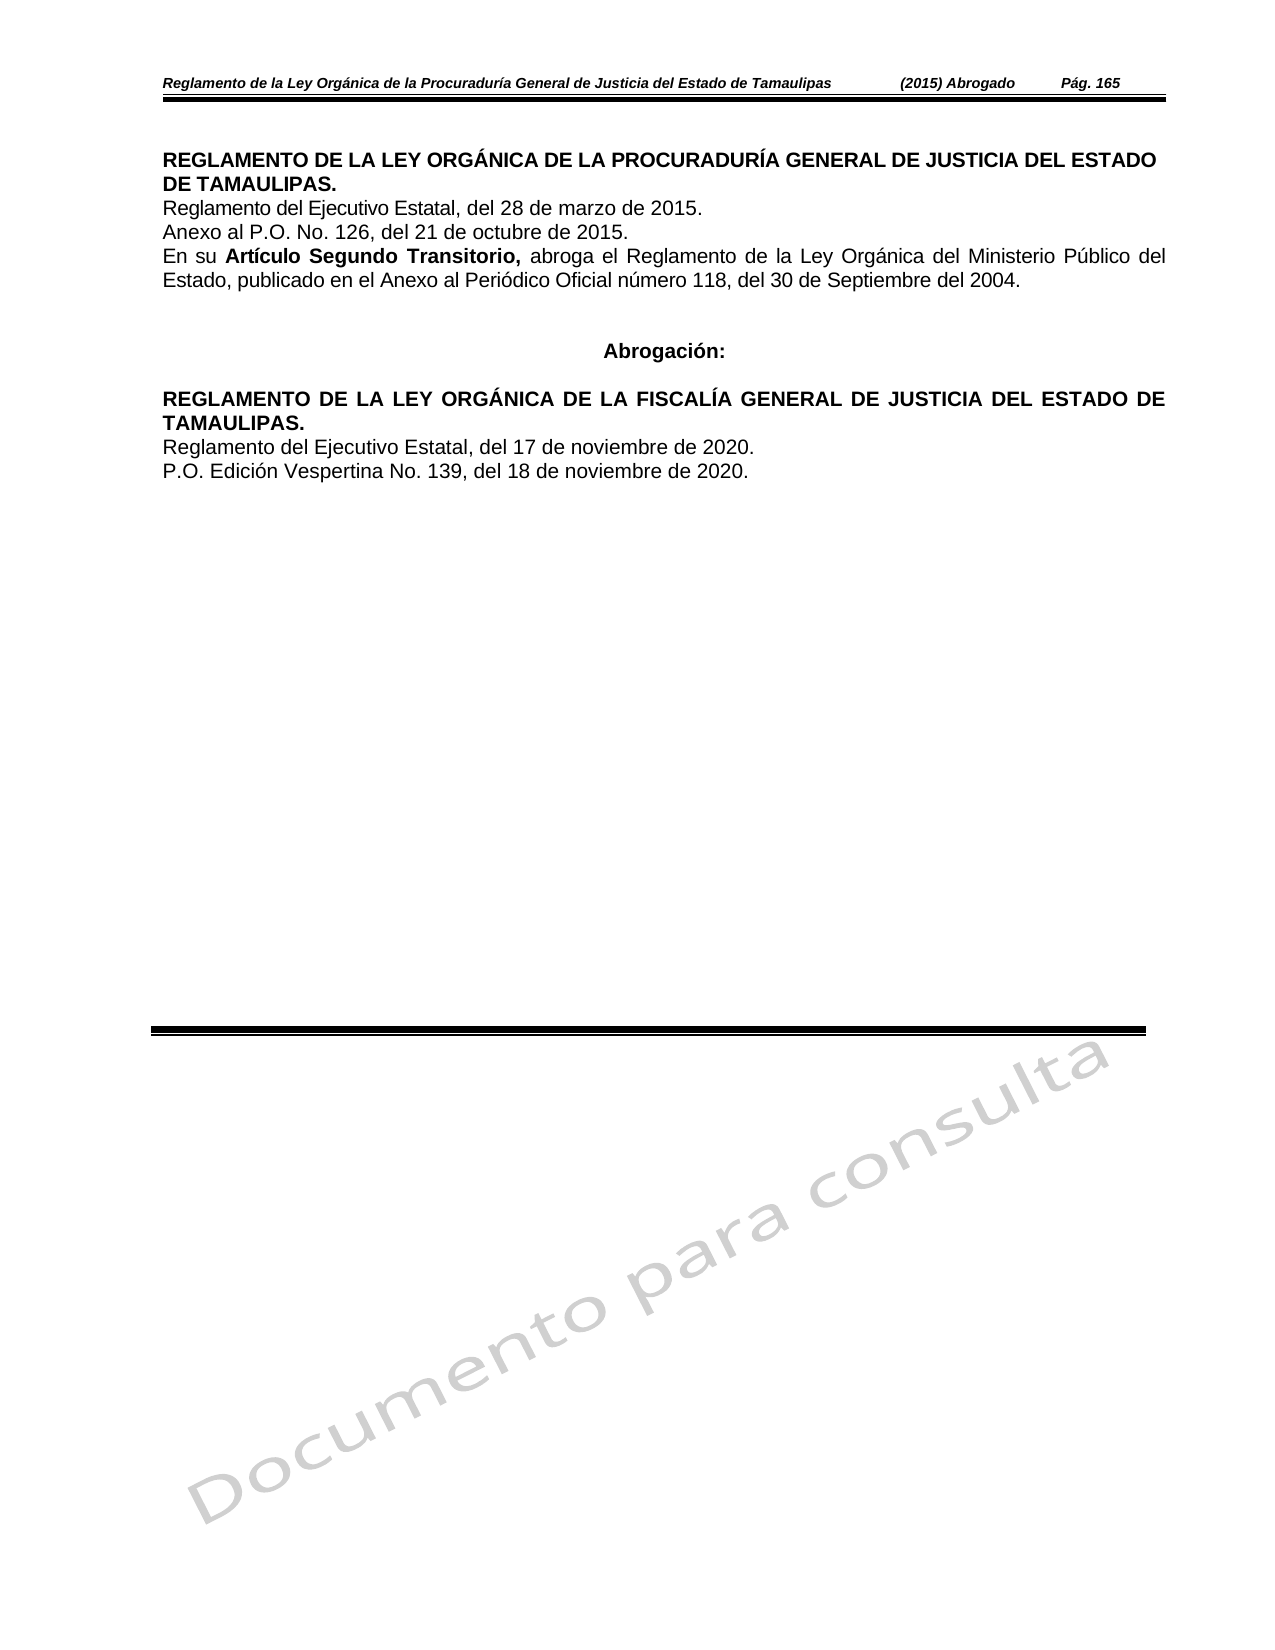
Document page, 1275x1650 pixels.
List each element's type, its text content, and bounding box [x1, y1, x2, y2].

text P.O. Edición Vespertina No. 139, del 18 de noviembre de 2020. [162, 459, 1166, 483]
text REGLAMENTO DE LA LEY ORGÁNICA DE LA FISCALÍA GENERAL DE JUSTICIA DEL ESTADO DE TAMAULIPAS. [162, 387, 1166, 435]
text Reglamento del Ejecutivo Estatal, del 17 de noviembre de 2020. [162, 435, 1166, 459]
text Abrogación: [162, 339, 1166, 363]
text Reglamento del Ejecutivo Estatal, del 28 de marzo de 2015. [162, 196, 1166, 219]
text En su Artículo Segundo Transitorio, abroga el Reglamento de la Ley Orgánica del Ministerio Público del Estado, publicado en el Anexo al Periódico Oficial número 118, del 30 de Septiembre del 2004. [162, 243, 1166, 291]
text Anexo al P.O. No. 126, del 21 de octubre de 2015. [162, 219, 1166, 243]
text REGLAMENTO DE LA LEY ORGÁNICA DE LA PROCURADURÍA GENERAL DE JUSTICIA DEL ESTADO DE TAMAULIPAS. [162, 148, 1166, 196]
